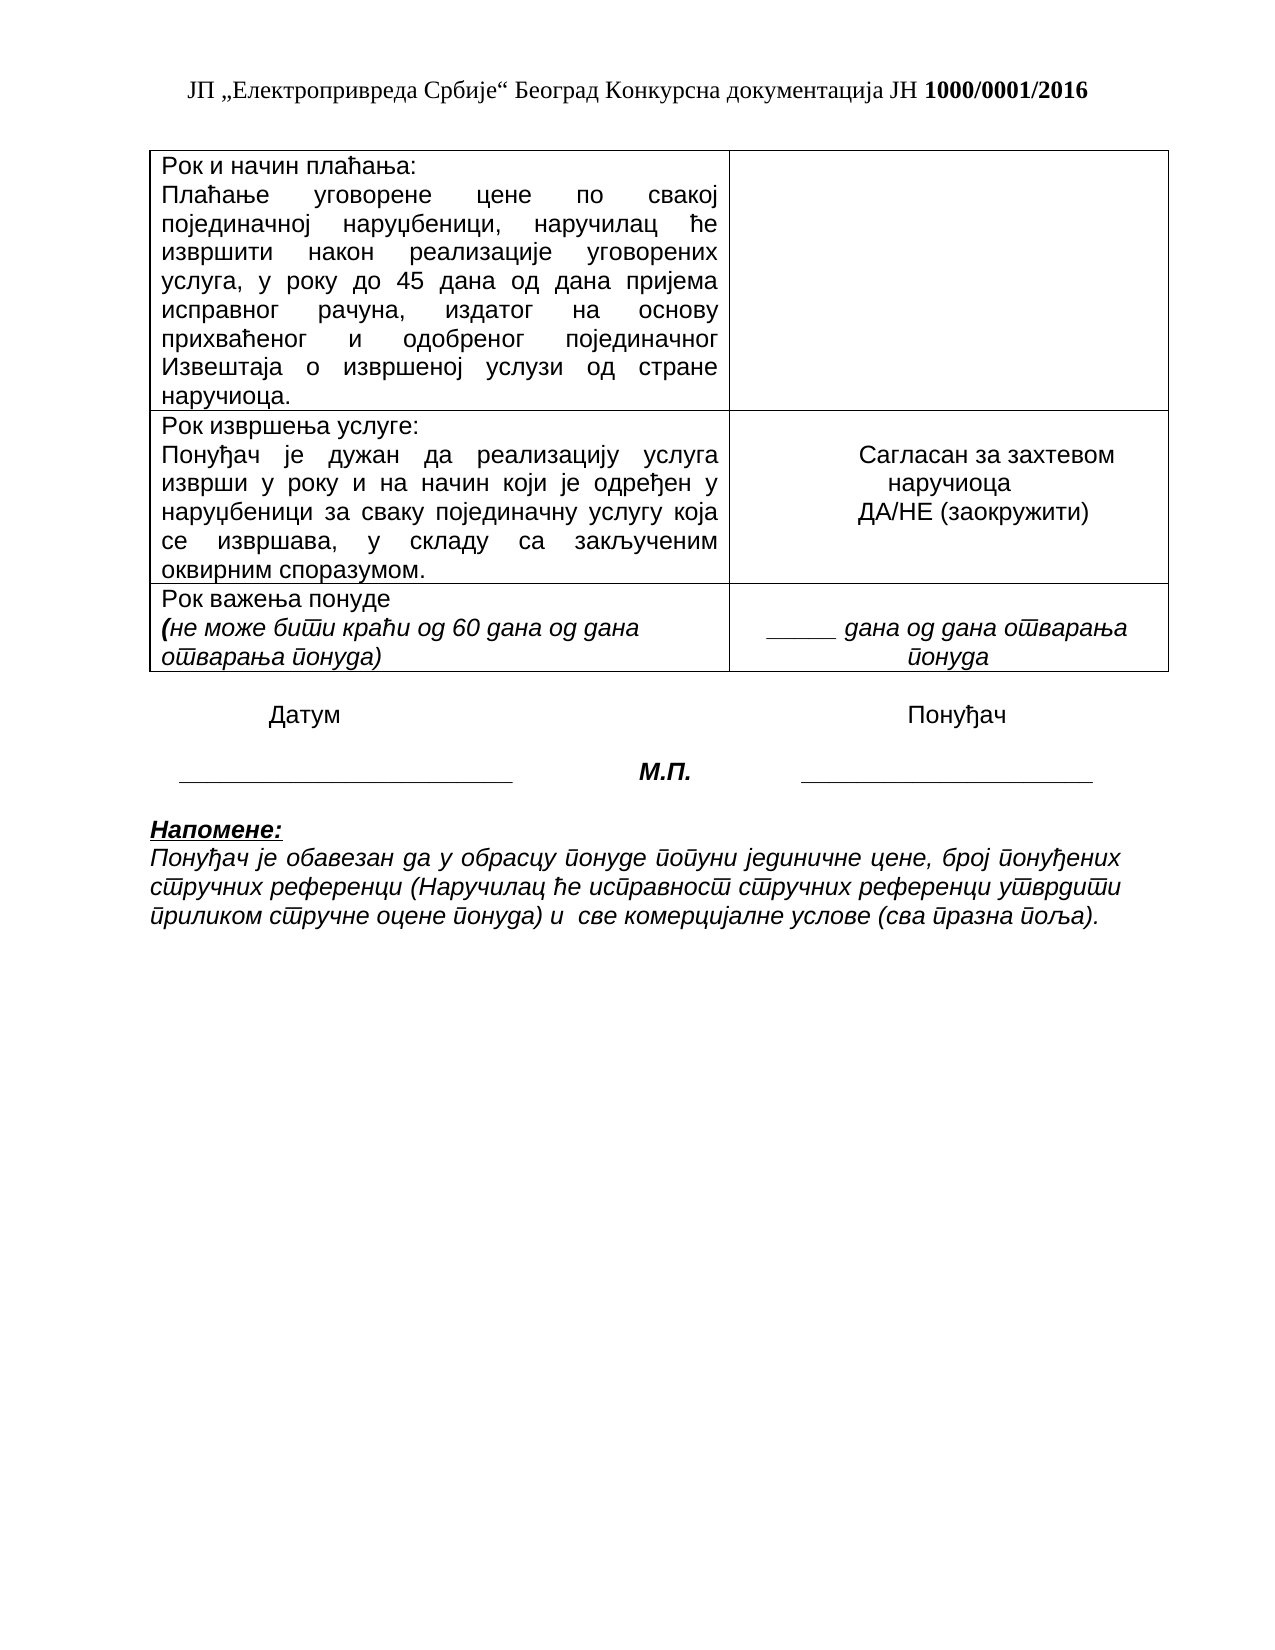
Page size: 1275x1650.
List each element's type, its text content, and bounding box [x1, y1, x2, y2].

table_cell Рок извршења услуге: Понуђач је дужан да реализацију услуга изврши у року и на начин који је одређен у наруџбеници за сваку појединачну услугу која се извршава, у складу са закљученим оквирним споразумом. [151, 411, 729, 583]
text Понуђач је обавезан да у обрасцу понуде попуни јединичне цене, број понуђених стручних референци (Наручилац ће исправност стручних референци утврдити приликом стручне оцене понуда) и све комерцијалне услове (сва празна поља). [150, 843, 1125, 930]
table_cell Сагласан за захтевом наручиоца ДА/НЕ (заокружити) [730, 411, 1168, 583]
text Датум Понуђач [150, 700, 1125, 728]
text ________________________ М.П. _____________________ [150, 757, 1125, 786]
table_cell Рок и начин плаћања: Плаћање уговорене цене по свакој појединачној наруџбеници, наручилац ће извршити након реализације уговорених услуга, у року до 45 дана од дана пријема исправног рачуна, издатог на основу прихваћеног и одобреног појединачног Извештаја о извршеној услузи од стране наручиоца. [151, 151, 729, 410]
table_cell Рок важења понуде (не може бити краћи од 60 дана од дана отварања понуда) [151, 584, 729, 671]
text Напомене: [150, 815, 1125, 843]
table_cell _____ дана од дана отварања понуда [730, 584, 1168, 671]
table_cell [730, 151, 1168, 410]
